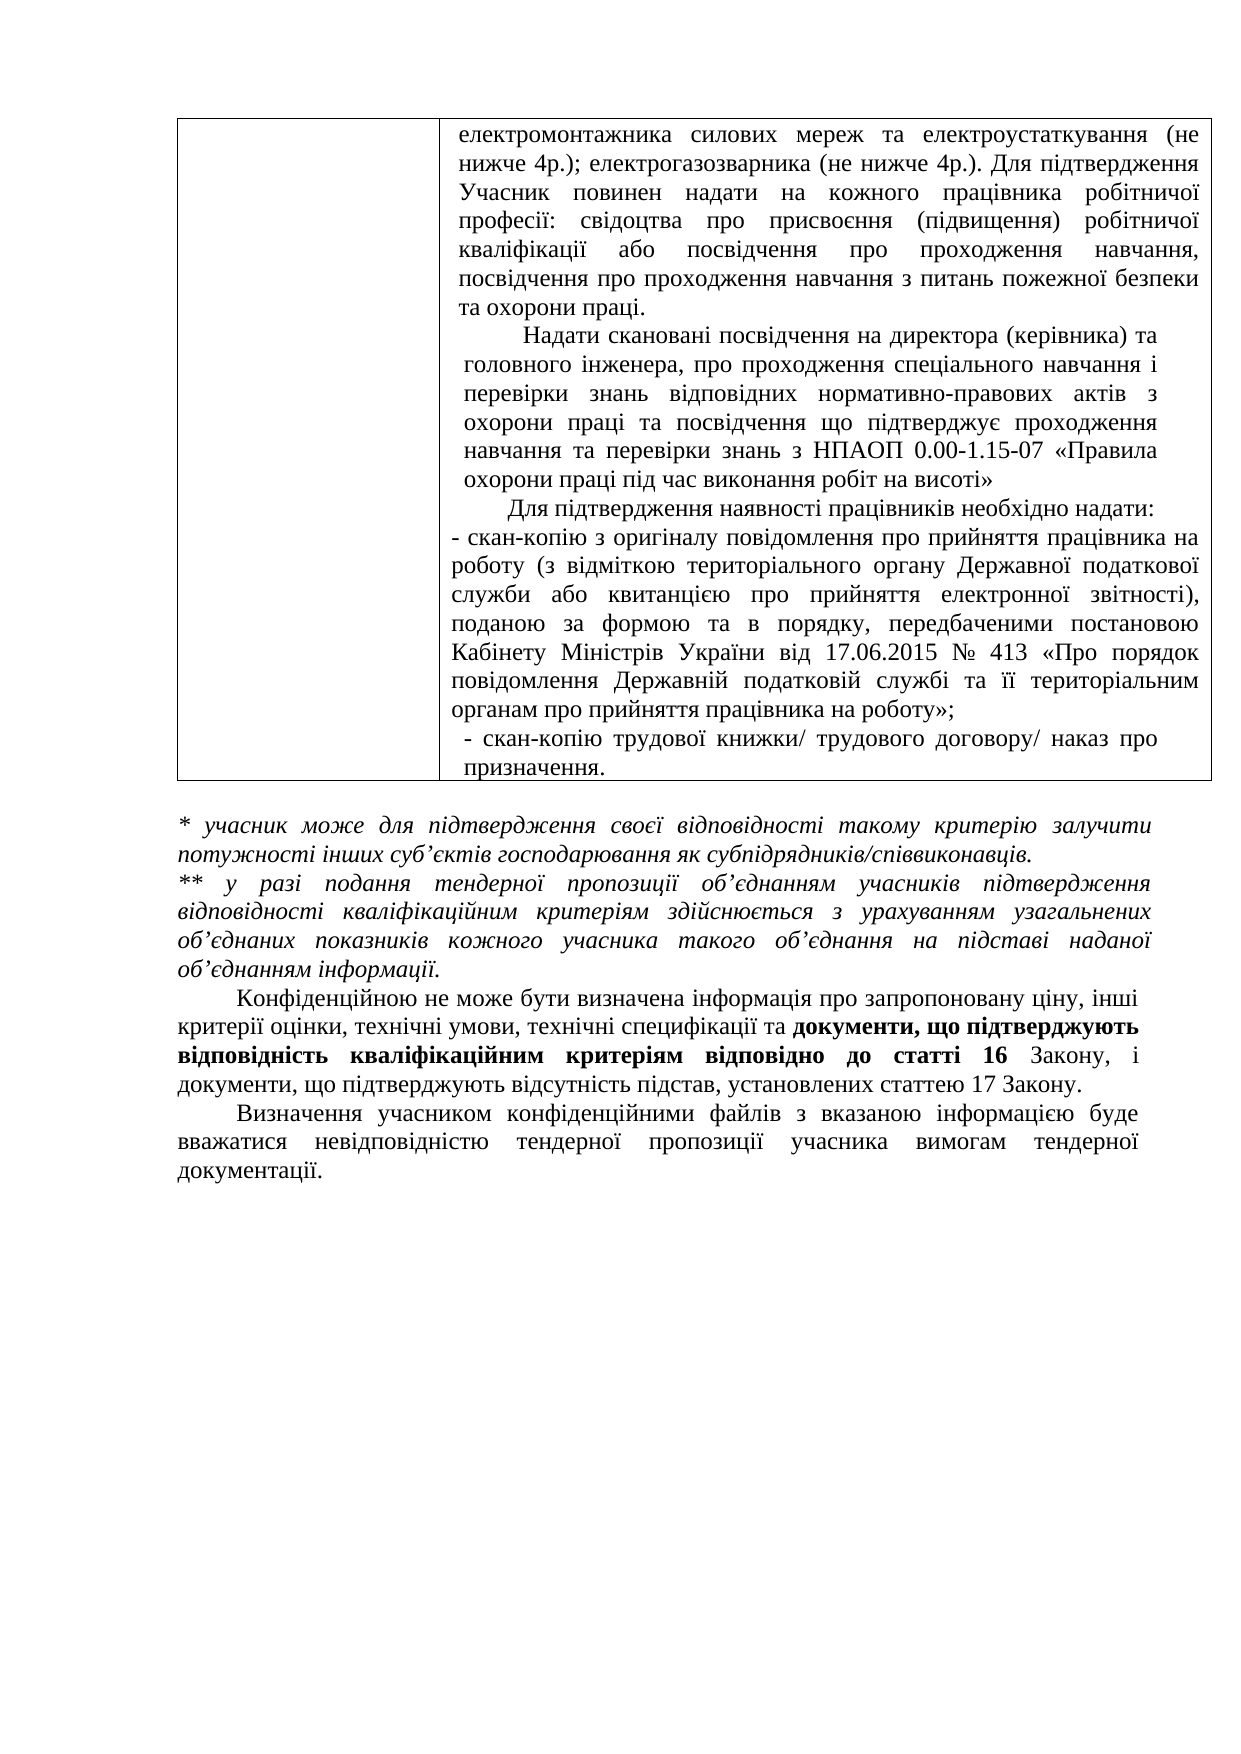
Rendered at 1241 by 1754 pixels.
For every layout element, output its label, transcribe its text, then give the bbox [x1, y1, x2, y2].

text Конфіденційною не може бути визначена інформація про запропоновану ціну, інші критерії оцінки, технічні умови, технічні специфікації та документи, що підтверджують відповідність кваліфікаційним критеріям відповідно до статті 16 Закону, і документи, що підтверджують відсутність підстав, установлених статтею 17 Закону. [177, 983, 1139, 1098]
text ** у разі подання тендерної пропозиції об’єднанням учасників підтвердження відповідності кваліфікаційним критеріям здійснюється з урахуванням узагальнених об’єднаних показників кожного учасника такого об’єднання на підставі наданої об’єднанням інформації. [177, 868, 1152, 983]
text Визначення учасником конфіденційними файлів з вказаною інформацією буде вважатися невідповідністю тендерної пропозиції учасника вимогам тендерної документації. [177, 1098, 1139, 1184]
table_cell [178, 119, 439, 780]
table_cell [440, 119, 1211, 780]
text * учасник може для підтвердження своєї відповідності такому критерію залучити потужності інших суб’єктів господарювання як субпідрядників/співвиконавців. [177, 810, 1152, 868]
